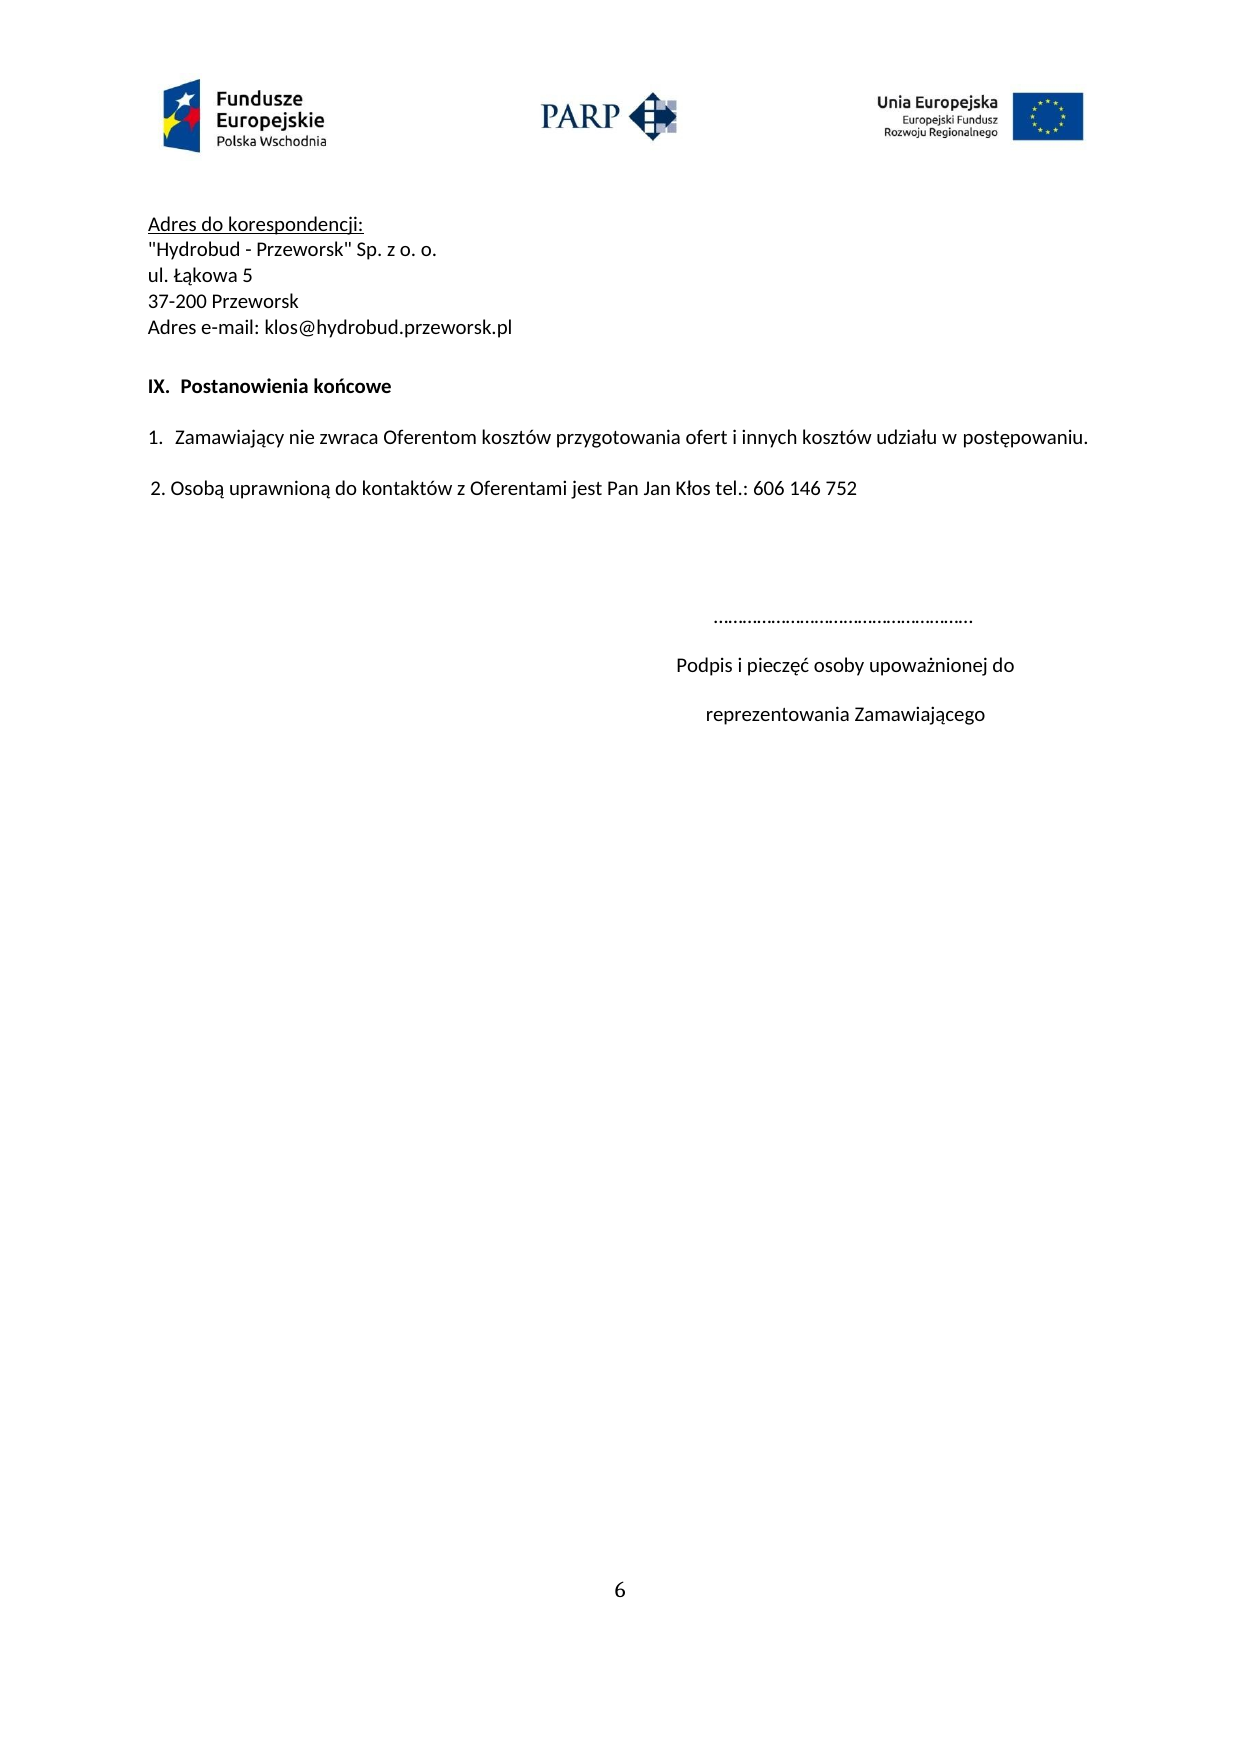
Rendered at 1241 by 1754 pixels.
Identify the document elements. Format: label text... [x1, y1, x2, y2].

subtitle Postanowienia końcowe [148, 373, 1105, 399]
text Adres e-mail: klos@hydrobud.przeworsk.pl [148, 314, 1105, 340]
text ul. Łąkowa 5 [135, 262, 1105, 287]
picture [147, 73, 1093, 161]
list Zamawiający nie zwraca Oferentom kosztów przygotowania ofert i innych kosztów udziału w postępowaniu. [148, 424, 1093, 449]
text ……………………………………………… Podpis i pieczęć osoby upoważnionej do reprezentowania Zamawiającego [664, 603, 1027, 726]
list Osobą uprawnioną do kontaktów z Oferentami jest Pan Jan Kłos tel.: 606 146 752 [148, 475, 1109, 500]
text Adres do korespondencji: [148, 211, 1105, 237]
text 37-200 Przeworsk [135, 287, 1105, 314]
text "Hydrobud - Przeworsk" Sp. z o. o. [135, 237, 1105, 262]
